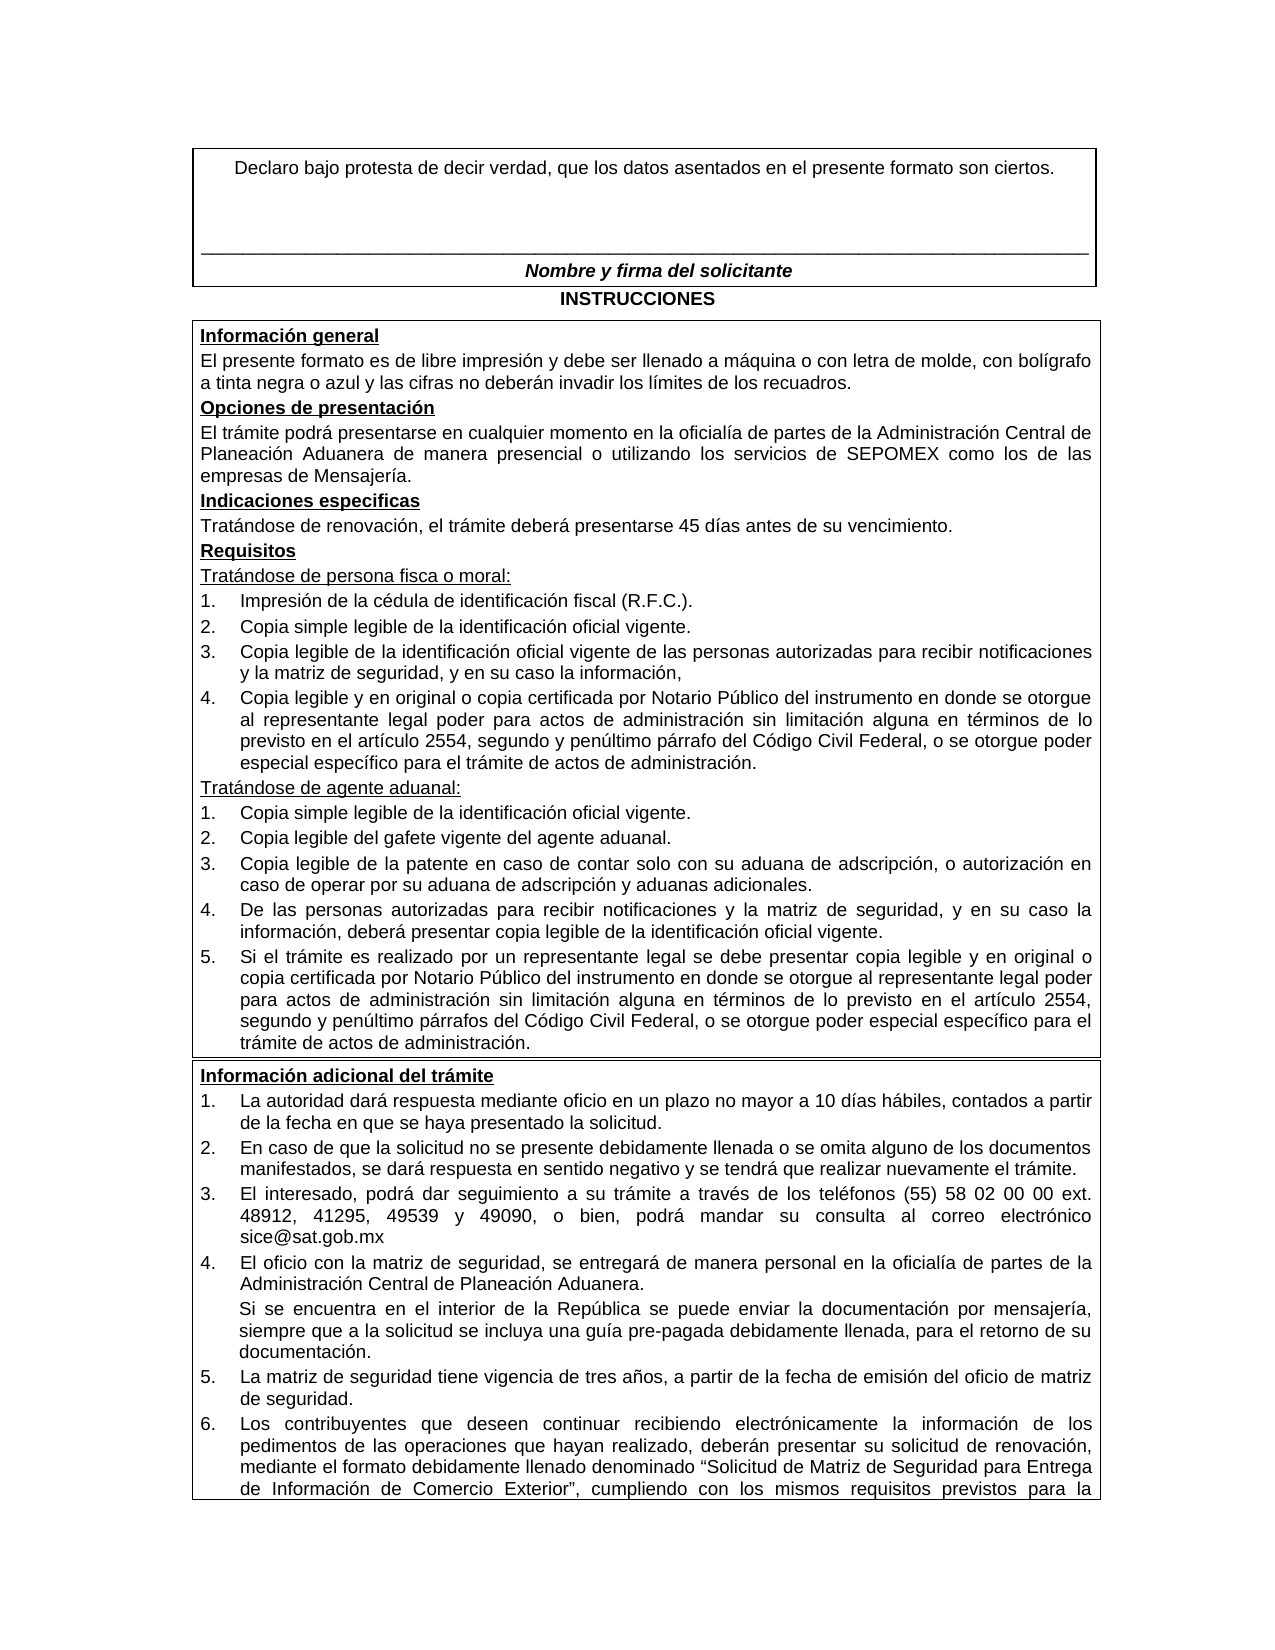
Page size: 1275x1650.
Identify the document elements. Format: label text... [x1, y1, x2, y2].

table_cell Declaro bajo protesta de decir verdad, que los datos asentados en el presente formato son ciertos. _____________________________________________________________________________________ Nombre y firma del solicitante [194, 149, 1095, 286]
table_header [193, 1061, 1100, 1499]
text INSTRUCCIONES [177, 287, 1098, 310]
table_header Información general El presente formato es de libre impresión y debe ser llenado a máquina o con letra de molde, con bolígrafo a tinta negra o azul y las cifras no deberán invadir los límites de los recuadros. Opciones de presentación El trámite podrá presentarse en cualquier momento en la oficialía de partes de la Administración Central de Planeación Aduanera de manera presencial o utilizando los servicios de SEPOMEX como los de las empresas de Mensajería. Indicaciones especificas Tratándose de renovación, el trámite deberá presentarse 45 días antes de su vencimiento. Requisitos Tratándose de persona fisca o moral: 1. Impresión de la cédula de identificación fiscal (R.F.C.). 2. Copia simple legible de la identificación oficial vigente. 3. Copia legible de la identificación oficial vigente de las personas autorizadas para recibir notificaciones y la matriz de seguridad, y en su caso la información, 4. Copia legible y en original o copia certificada por Notario Público del instrumento en donde se otorgue al representante legal poder para actos de administración sin limitación alguna en términos de lo previsto en el artículo 2554, segundo y penúltimo párrafo del Código Civil Federal, o se otorgue poder especial específico para el trámite de actos de administración. Tratándose de agente aduanal: 1. Copia simple legible de la identificación oficial vigente. 2. Copia legible del gafete vigente del agente aduanal. 3. Copia legible de la patente en caso de contar solo con su aduana de adscripción, o autorización en caso de operar por su aduana de adscripción y aduanas adicionales. 4. De las personas autorizadas para recibir notificaciones y la matriz de seguridad, y en su caso la información, deberá presentar copia legible de la identificación oficial vigente. 5. Si el trámite es realizado por un representante legal se debe presentar copia legible y en original o copia certificada por Notario Público del instrumento en donde se otorgue al representante legal poder para actos de administración sin limitación alguna en términos de lo previsto en el artículo 2554, segundo y penúltimo párrafos del Código Civil Federal, o se otorgue poder especial específico para el trámite de actos de administración. [193, 321, 1100, 1057]
